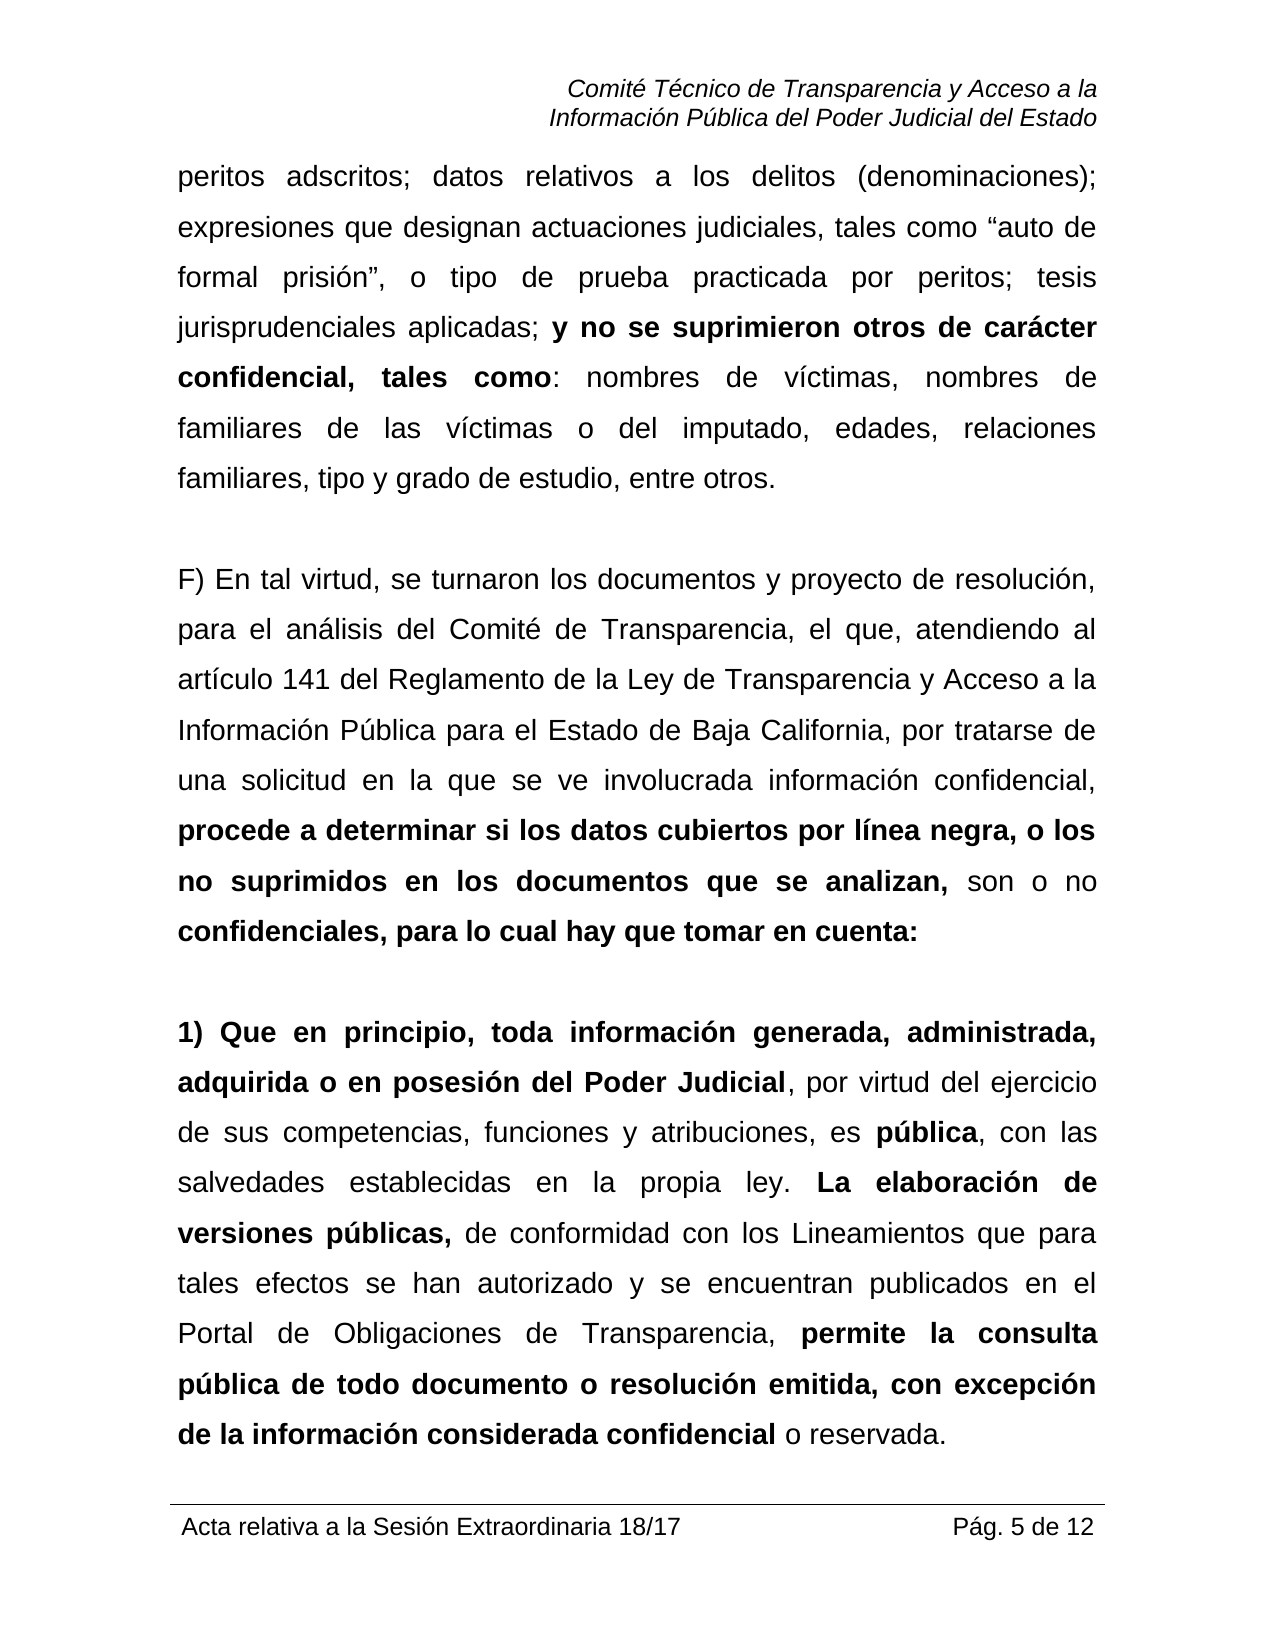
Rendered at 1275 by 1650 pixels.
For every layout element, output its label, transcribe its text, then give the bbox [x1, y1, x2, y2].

text 1) Que en principio, toda información generada, administrada, adquirida o en posesión del Poder Judicial, por virtud del ejercicio de sus competencias, funciones y atribuciones, es pública, con las salvedades establecidas en la propia ley. La elaboración de versiones públicas, de conformidad con los Lineamientos que para tales efectos se han autorizado y se encuentran publicados en el Portal de Obligaciones de Transparencia, permite la consulta pública de todo documento o resolución emitida, con excepción de la información considerada confidencial o reservada. [177, 1014, 1098, 1451]
text F) En tal virtud, se turnaron los documentos y proyecto de resolución, para el análisis del Comité de Transparencia, el que, atendiendo al artículo 141 del Reglamento de la Ley de Transparencia y Acceso a la Información Pública para el Estado de Baja California, por tratarse de una solicitud en la que se ve involucrada información confidencial, procede a determinar si los datos cubiertos por línea negra, o los no suprimidos en los documentos que se analizan, son o no confidenciales, para lo cual hay que tomar en cuenta: [177, 562, 1098, 947]
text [177, 159, 1098, 495]
